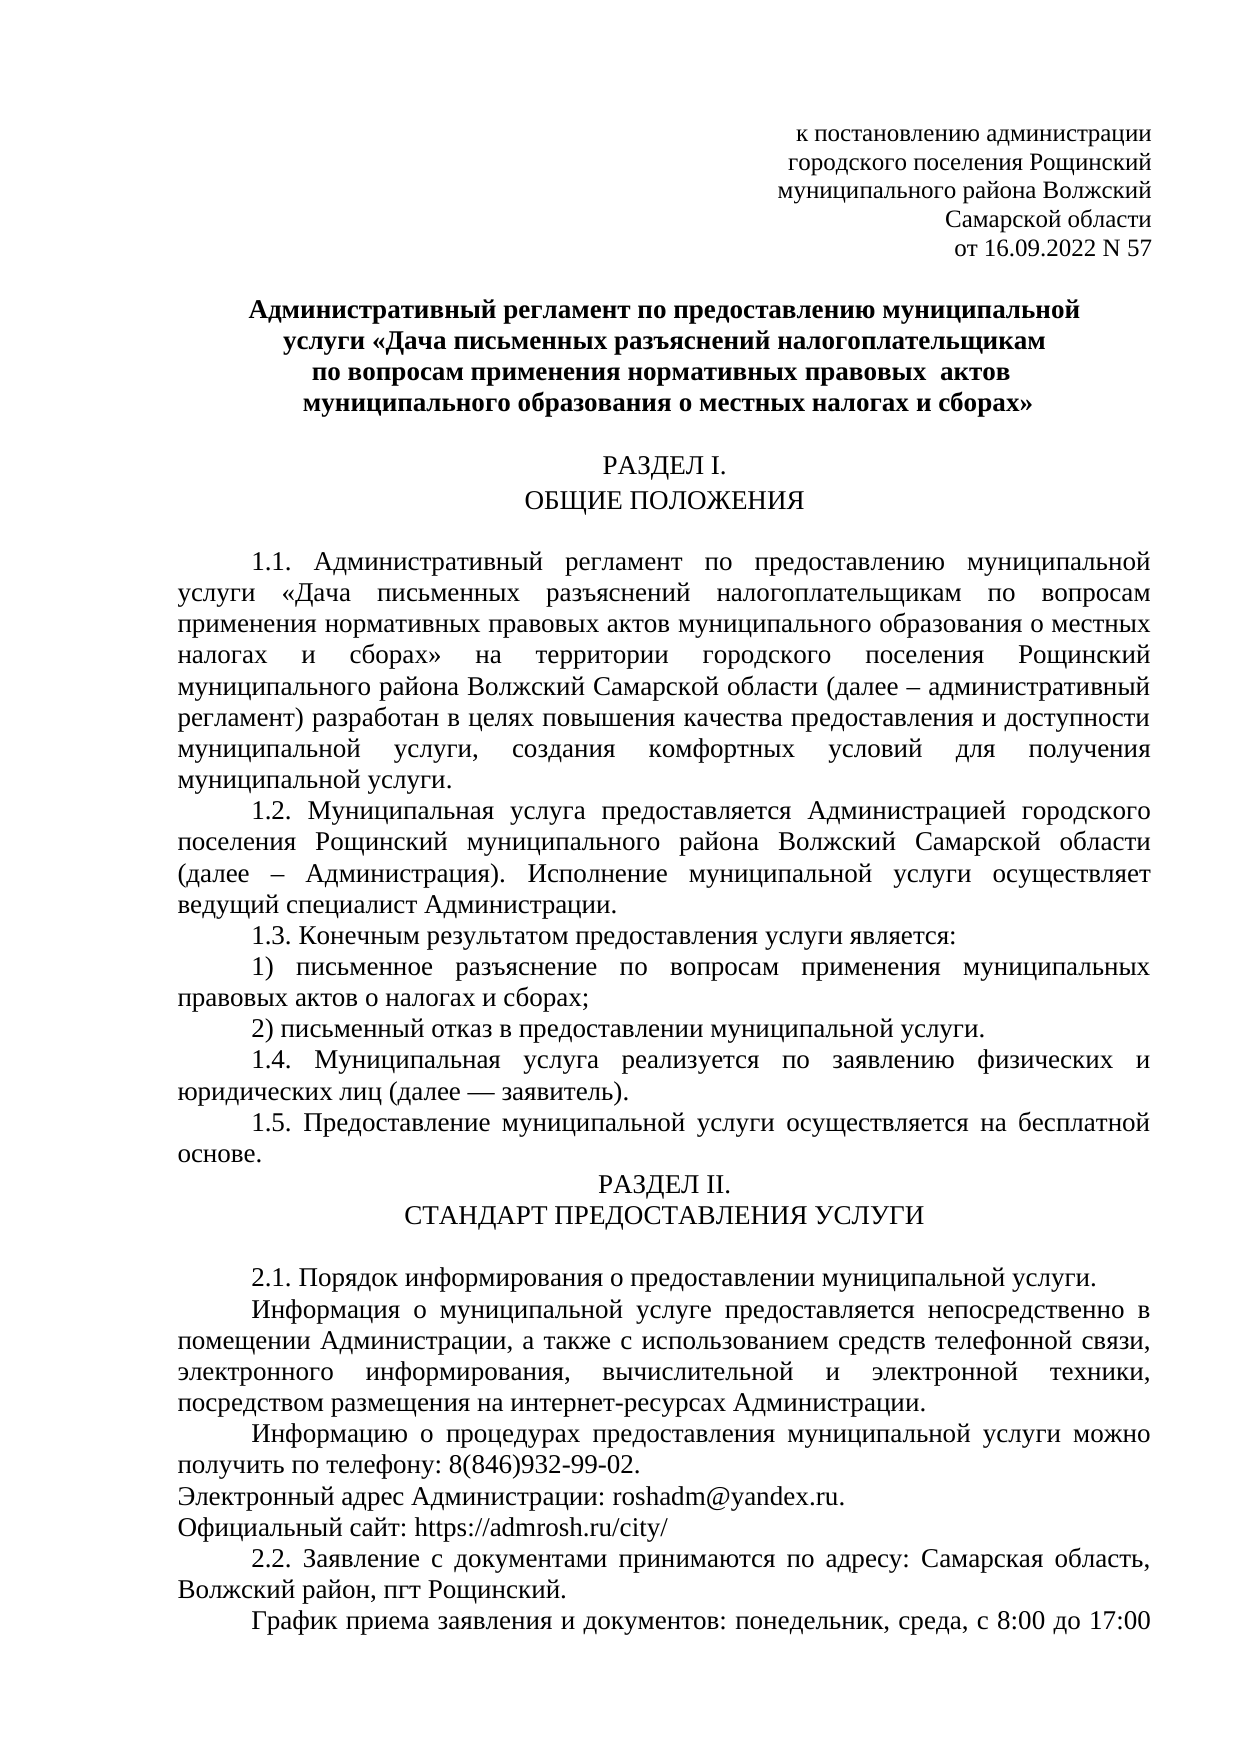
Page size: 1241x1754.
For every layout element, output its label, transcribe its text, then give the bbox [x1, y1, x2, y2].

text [177, 1604, 1152, 1635]
text к постановлению администрации [177, 118, 1152, 147]
text Официальный сайт: https://admrosh.ru/city/ [177, 1511, 1152, 1542]
text ОБЩИЕ ПОЛОЖЕНИЯ [177, 484, 1152, 516]
text 1) письменное разъяснение по вопросам применения муниципальных правовых актов о налогах и сборах; [177, 950, 1152, 1012]
text муниципального образования о местных налогах и сборах» [177, 386, 1152, 418]
text Информацию о процедурах предоставления муниципальной услуги можно получить по телефону: 8(846)932-99-02. [177, 1417, 1152, 1479]
text 1.3. Конечным результатом предоставления услуги является: [177, 919, 1152, 950]
text 1.5. Предоставление муниципальной услуги осуществляется на бесплатной основе. [177, 1106, 1152, 1168]
text 2.1. Порядок информирования о предоставлении муниципальной услуги. [177, 1262, 1152, 1293]
text по вопросам применения нормативных правовых актов [177, 355, 1152, 386]
text Административный регламент по предоставлению муниципальной [177, 293, 1152, 324]
text услуги «Дача письменных разъяснений налогоплательщикам [177, 324, 1152, 355]
text 1.4. Муниципальная услуга реализуется по заявлению физических и юридических лиц (далее — заявитель). [177, 1043, 1152, 1106]
text РАЗДЕЛ I. [177, 449, 1152, 480]
text от 16.09.2022 N 57 [177, 233, 1152, 262]
text муниципального района Волжский [177, 176, 1152, 204]
text городского поселения Рощинский [177, 147, 1152, 176]
text СТАНДАРТ ПРЕДОСТАВЛЕНИЯ УСЛУГИ [177, 1199, 1152, 1230]
text Электронный адрес Администрации: roshadm@yandex.ru. [177, 1479, 1152, 1511]
text 2.2. Заявление с документами принимаются по адресу: Самарская область, Волжский район, пгт Рощинский. [177, 1542, 1152, 1604]
text Самарской области [177, 204, 1152, 233]
text 2) письменный отказ в предоставлении муниципальной услуги. [177, 1012, 1152, 1043]
text Информация о муниципальной услуге предоставляется непосредственно в помещении Администрации, а также с использованием средств телефонной связи, электронного информирования, вычислительной и электронной техники, посредством размещения на интернет-ресурсах Администрации. [177, 1293, 1152, 1417]
text 1.1. Административный регламент по предоставлению муниципальной услуги «Дача письменных разъяснений налогоплательщикам по вопросам применения нормативных правовых актов муниципального образования о местных налогах и сборах» на территории городского поселения Рощинский муниципального района Волжский Самарской области (далее – административный регламент) разработан в целях повышения качества предоставления и доступности муниципальной услуги, создания комфортных условий для получения муниципальной услуги. [177, 545, 1152, 794]
text 1.2. Муниципальная услуга предоставляется Администрацией городского поселения Рощинский муниципального района Волжский Самарской области (далее – Администрация). Исполнение муниципальной услуги осуществляет ведущий специалист Администрации. [177, 794, 1152, 919]
text РАЗДЕЛ II. [177, 1168, 1152, 1199]
